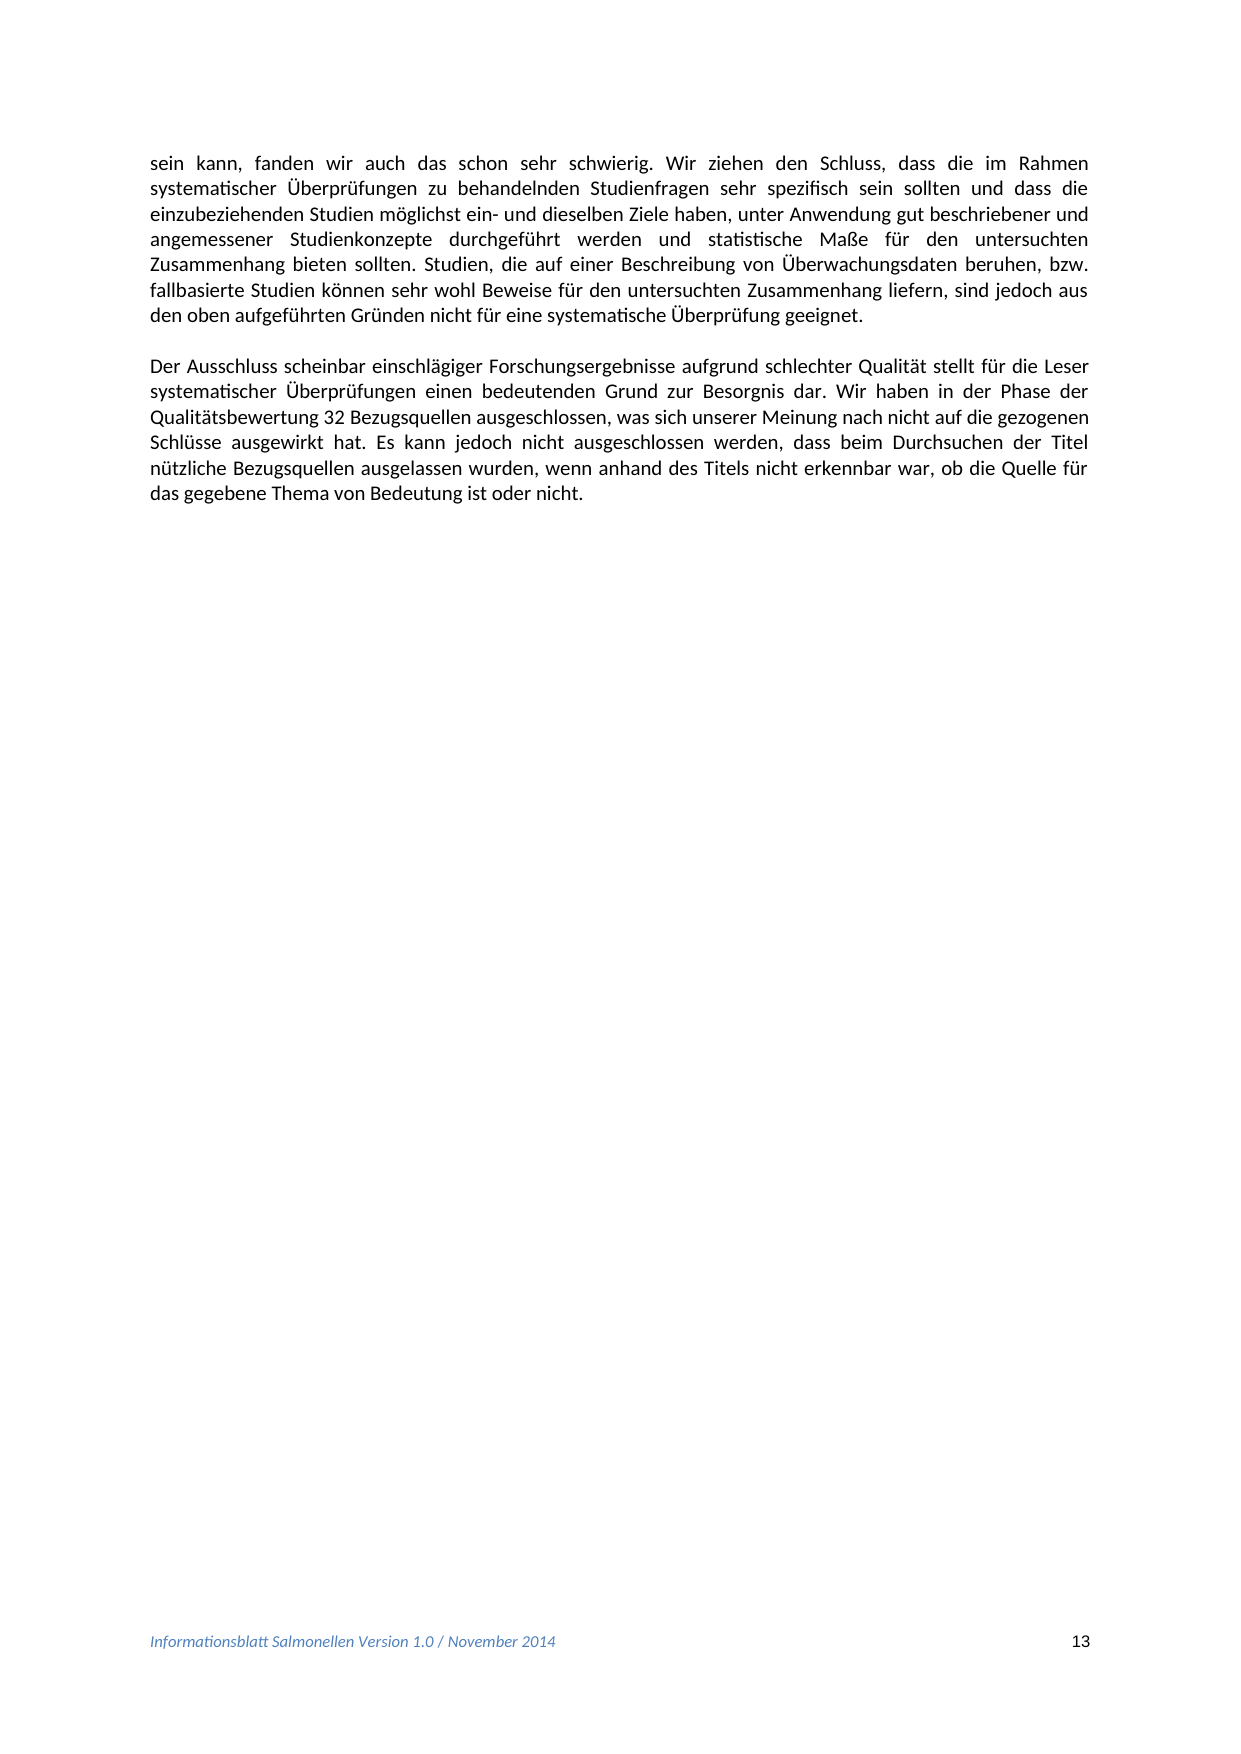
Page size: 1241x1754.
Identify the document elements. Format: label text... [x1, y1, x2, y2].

text Der Ausschluss scheinbar einschlägiger Forschungsergebnisse aufgrund schlechter Qualität stellt für die Leser systematischer Überprüfungen einen bedeutenden Grund zur Besorgnis dar. Wir haben in der Phase der Qualitätsbewertung 32 Bezugsquellen ausgeschlossen, was sich unserer Meinung nach nicht auf die gezogenen Schlüsse ausgewirkt hat. Es kann jedoch nicht ausgeschlossen werden, dass beim Durchsuchen der Titel nützliche Bezugsquellen ausgelassen wurden, wenn anhand des Titels nicht erkennbar war, ob die Quelle für das gegebene Thema von Bedeutung ist oder nicht. [150, 353, 1090, 506]
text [150, 150, 1090, 328]
